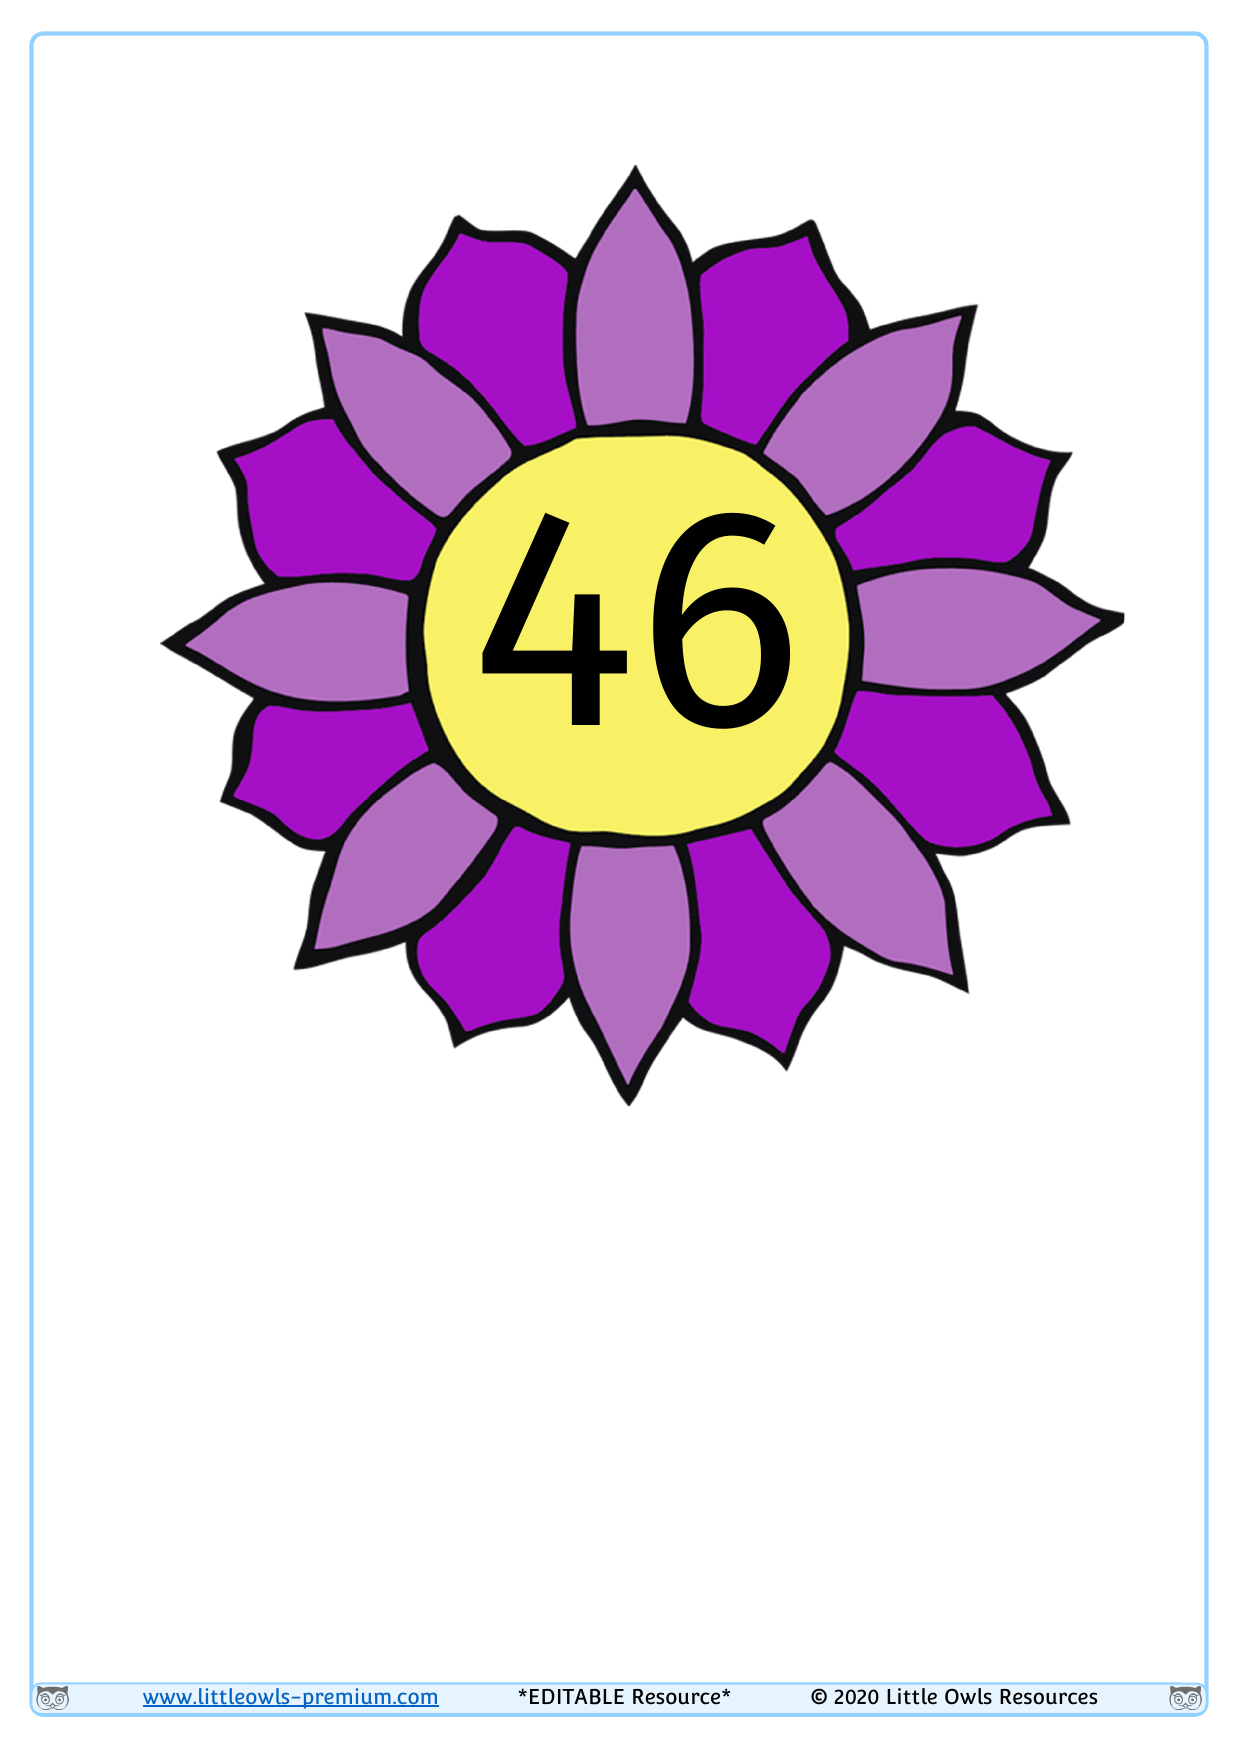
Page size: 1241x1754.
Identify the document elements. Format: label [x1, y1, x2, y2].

picture [31, 1681, 76, 1717]
picture [150, 150, 1125, 1125]
picture [1164, 1681, 1209, 1717]
